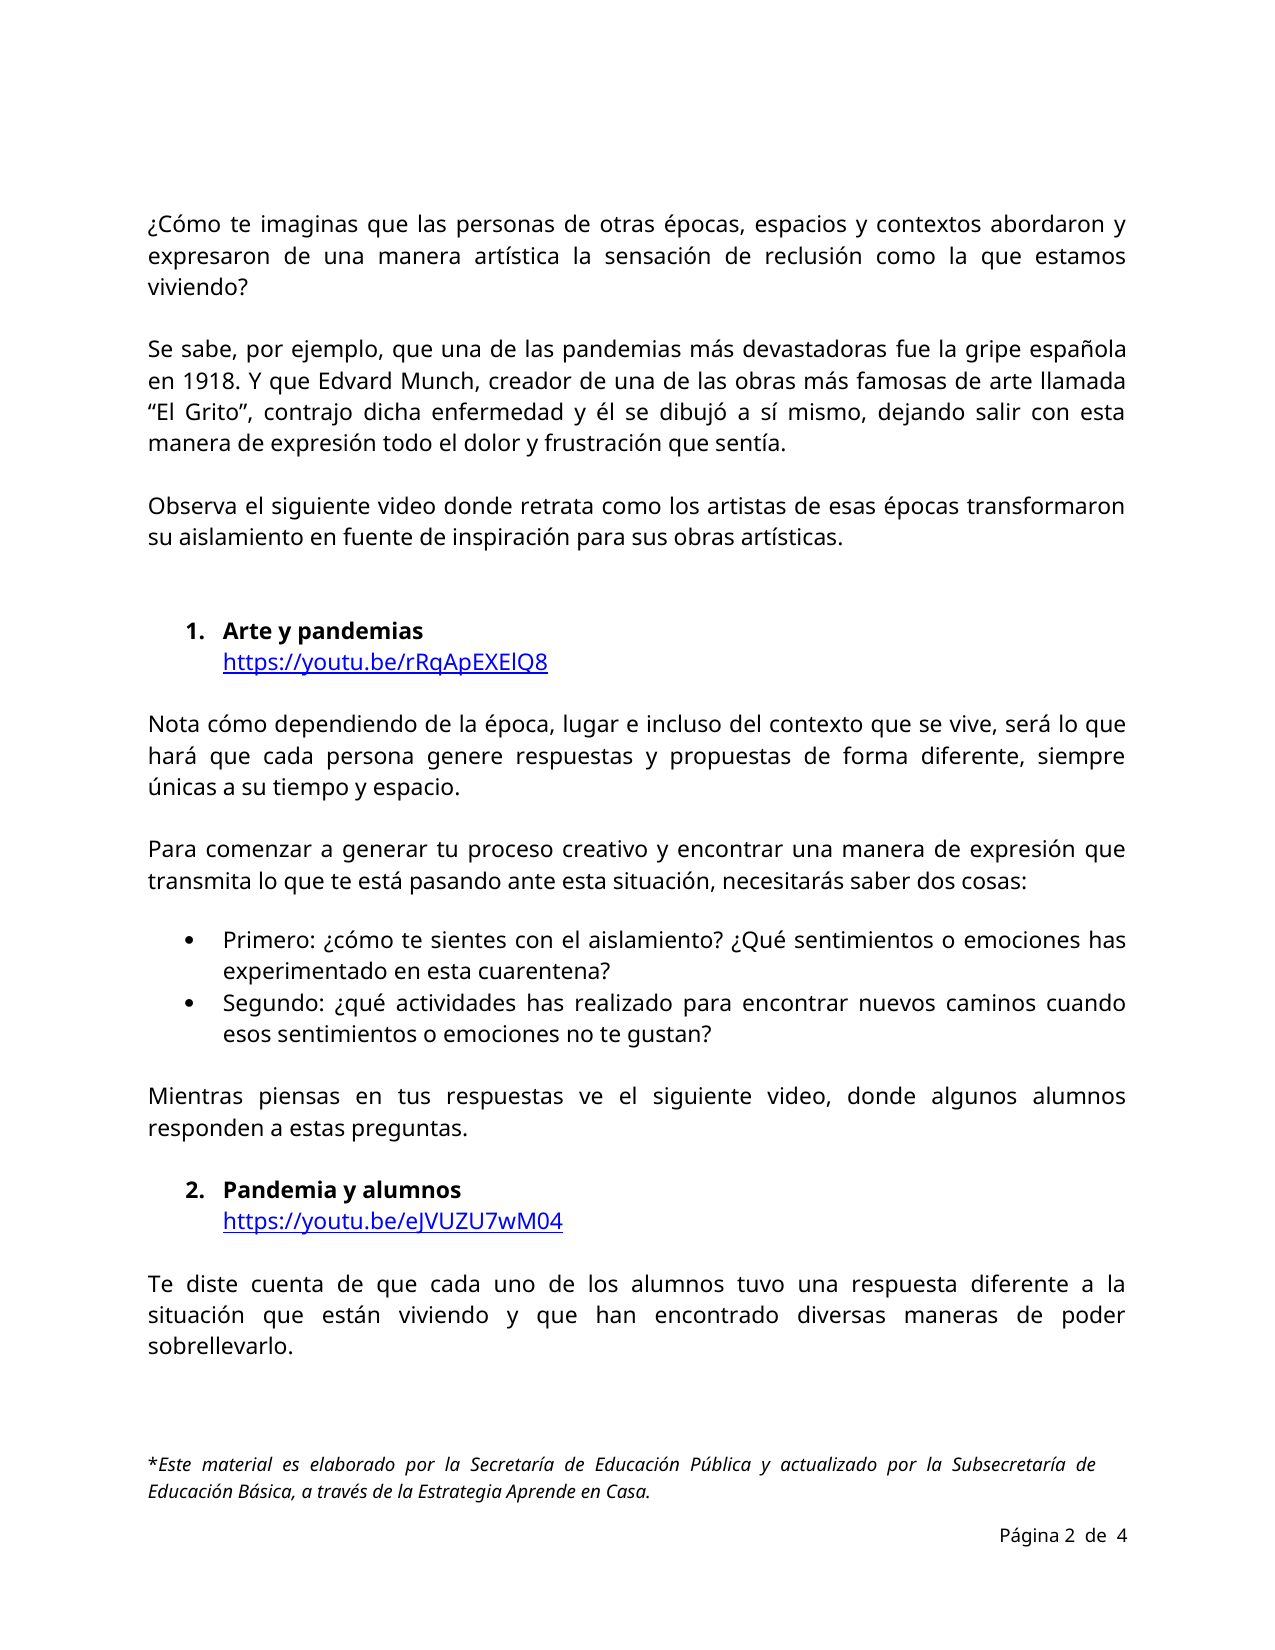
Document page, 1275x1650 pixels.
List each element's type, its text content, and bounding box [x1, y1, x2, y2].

list Arte y pandemias [185, 615, 1127, 646]
text Te diste cuenta de que cada uno de los alumnos tuvo una respuesta diferente a la situación que están viviendo y que han encontrado diversas maneras de poder sobrellevarlo. [148, 1268, 1127, 1361]
list Pandemia y alumnos [185, 1174, 1127, 1205]
text Se sabe, por ejemplo, que una de las pandemias más devastadoras fue la gripe española en 1918. Y que Edvard Munch, creador de una de las obras más famosas de arte llamada “El Grito”, contrajo dicha enfermedad y él se dibujó a sí mismo, dejando salir con esta manera de expresión todo el dolor y frustración que sentía. [148, 333, 1127, 458]
list https://youtu.be/rRqApEXElQ8 [223, 646, 1127, 677]
list Primero: ¿cómo te sientes con el aislamiento? ¿Qué sentimientos o emociones has experimentado en esta cuarentena? [185, 924, 1127, 986]
list Segundo: ¿qué actividades has realizado para encontrar nuevos caminos cuando esos sentimientos o emociones no te gustan? [185, 986, 1127, 1049]
list https://youtu.be/eJVUZU7wM04 [223, 1205, 1127, 1236]
text Observa el siguiente video donde retrata como los artistas de esas épocas transformaron su aislamiento en fuente de inspiración para sus obras artísticas. [148, 490, 1127, 552]
text Nota cómo dependiendo de la época, lugar e incluso del contexto que se vive, será lo que hará que cada persona genere respuestas y propuestas de forma diferente, siempre únicas a su tiempo y espacio. [148, 708, 1127, 802]
text Mientras piensas en tus respuestas ve el siguiente video, donde algunos alumnos responden a estas preguntas. [148, 1080, 1127, 1143]
text Para comenzar a generar tu proceso creativo y encontrar una manera de expresión que transmita lo que te está pasando ante esta situación, necesitarás saber dos cosas: [148, 833, 1127, 896]
text ¿Cómo te imaginas que las personas de otras épocas, espacios y contextos abordaron y expresaron de una manera artística la sensación de reclusión como la que estamos viviendo? [148, 208, 1127, 302]
